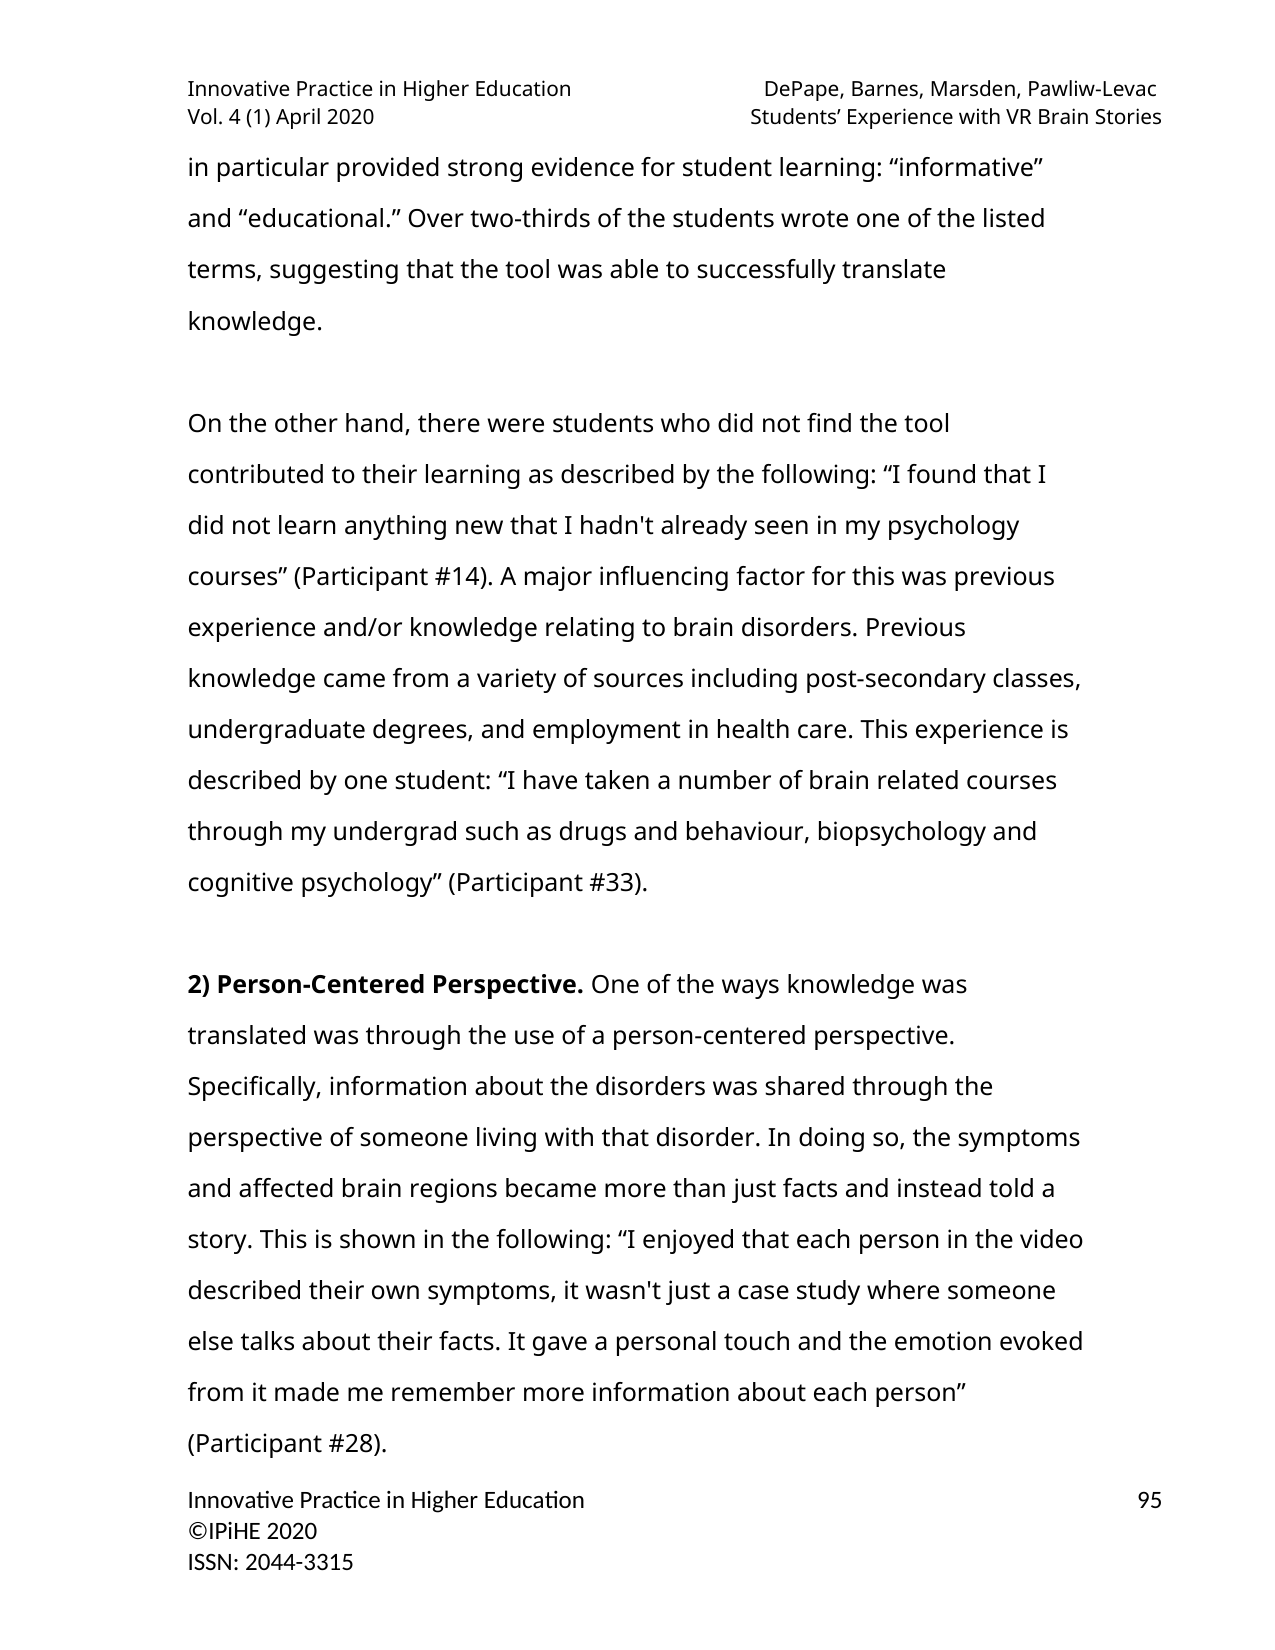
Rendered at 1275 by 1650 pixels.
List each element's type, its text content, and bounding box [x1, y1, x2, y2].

text 2) Person-Centered Perspective. One of the ways knowledge was translated was through the use of a person-centered perspective. Specifically, information about the disorders was shared through the perspective of someone living with that disorder. In doing so, the symptoms and affected brain regions became more than just facts and instead told a story. This is shown in the following: “I enjoyed that each person in the video described their own symptoms, it wasn't just a case study where someone else talks about their facts. It gave a personal touch and the emotion evoked from it made me remember more information about each person” (Participant #28). [187, 967, 1088, 1460]
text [187, 150, 1088, 337]
text On the other hand, there were students who did not find the tool contributed to their learning as described by the following: “I found that I did not learn anything new that I hadn't already seen in my psychology courses” (Participant #14). A major influencing factor for this was previous experience and/or knowledge relating to brain disorders. Previous knowledge came from a variety of sources including post-secondary classes, undergraduate degrees, and employment in health care. This experience is described by one student: “I have taken a number of brain related courses through my undergrad such as drugs and behaviour, biopsychology and cognitive psychology” (Participant #33). [187, 405, 1088, 899]
